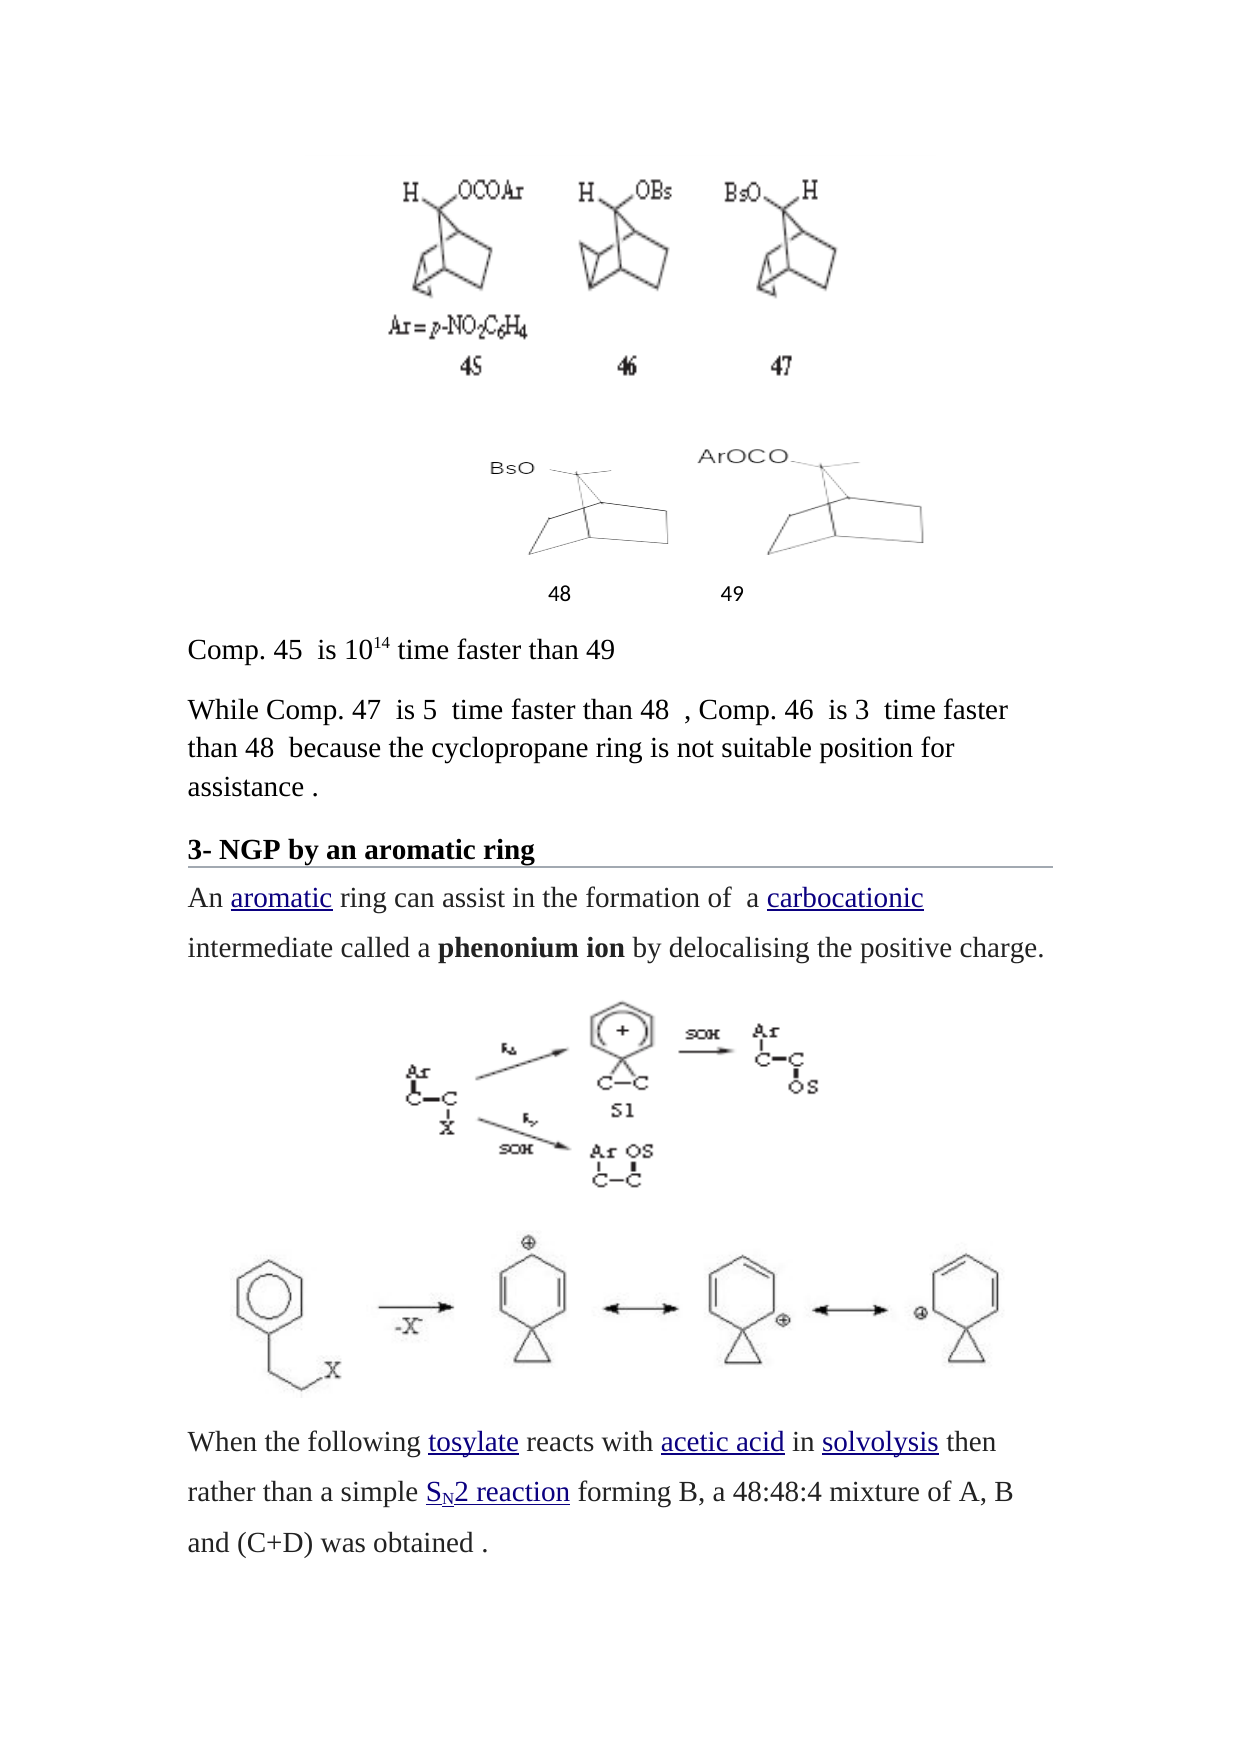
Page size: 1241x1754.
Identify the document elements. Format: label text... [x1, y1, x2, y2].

text When the following tosylate reacts with acetic acid in solvolysis then rather than a simple SN2 reaction forming B, a 48:48:4 mixture of A, B and (C+D) was obtained . [187, 1424, 1053, 1558]
text 48 49 [187, 579, 1053, 607]
text 3- NGP by an aromatic ring [187, 832, 1053, 868]
text An aromatic ring can assist in the formation of a carbocationic intermediate called a phenonium ion by delocalising the positive charge. [187, 880, 1053, 964]
text Comp. 45 is 1014 time faster than 49 [187, 632, 1053, 666]
text While Comp. 47 is 5 time faster than 48 , Comp. 46 is 3 time faster than 48 because the cyclopropane ring is not suitable position for assistance . [187, 692, 1053, 802]
picture [229, 1230, 1011, 1398]
